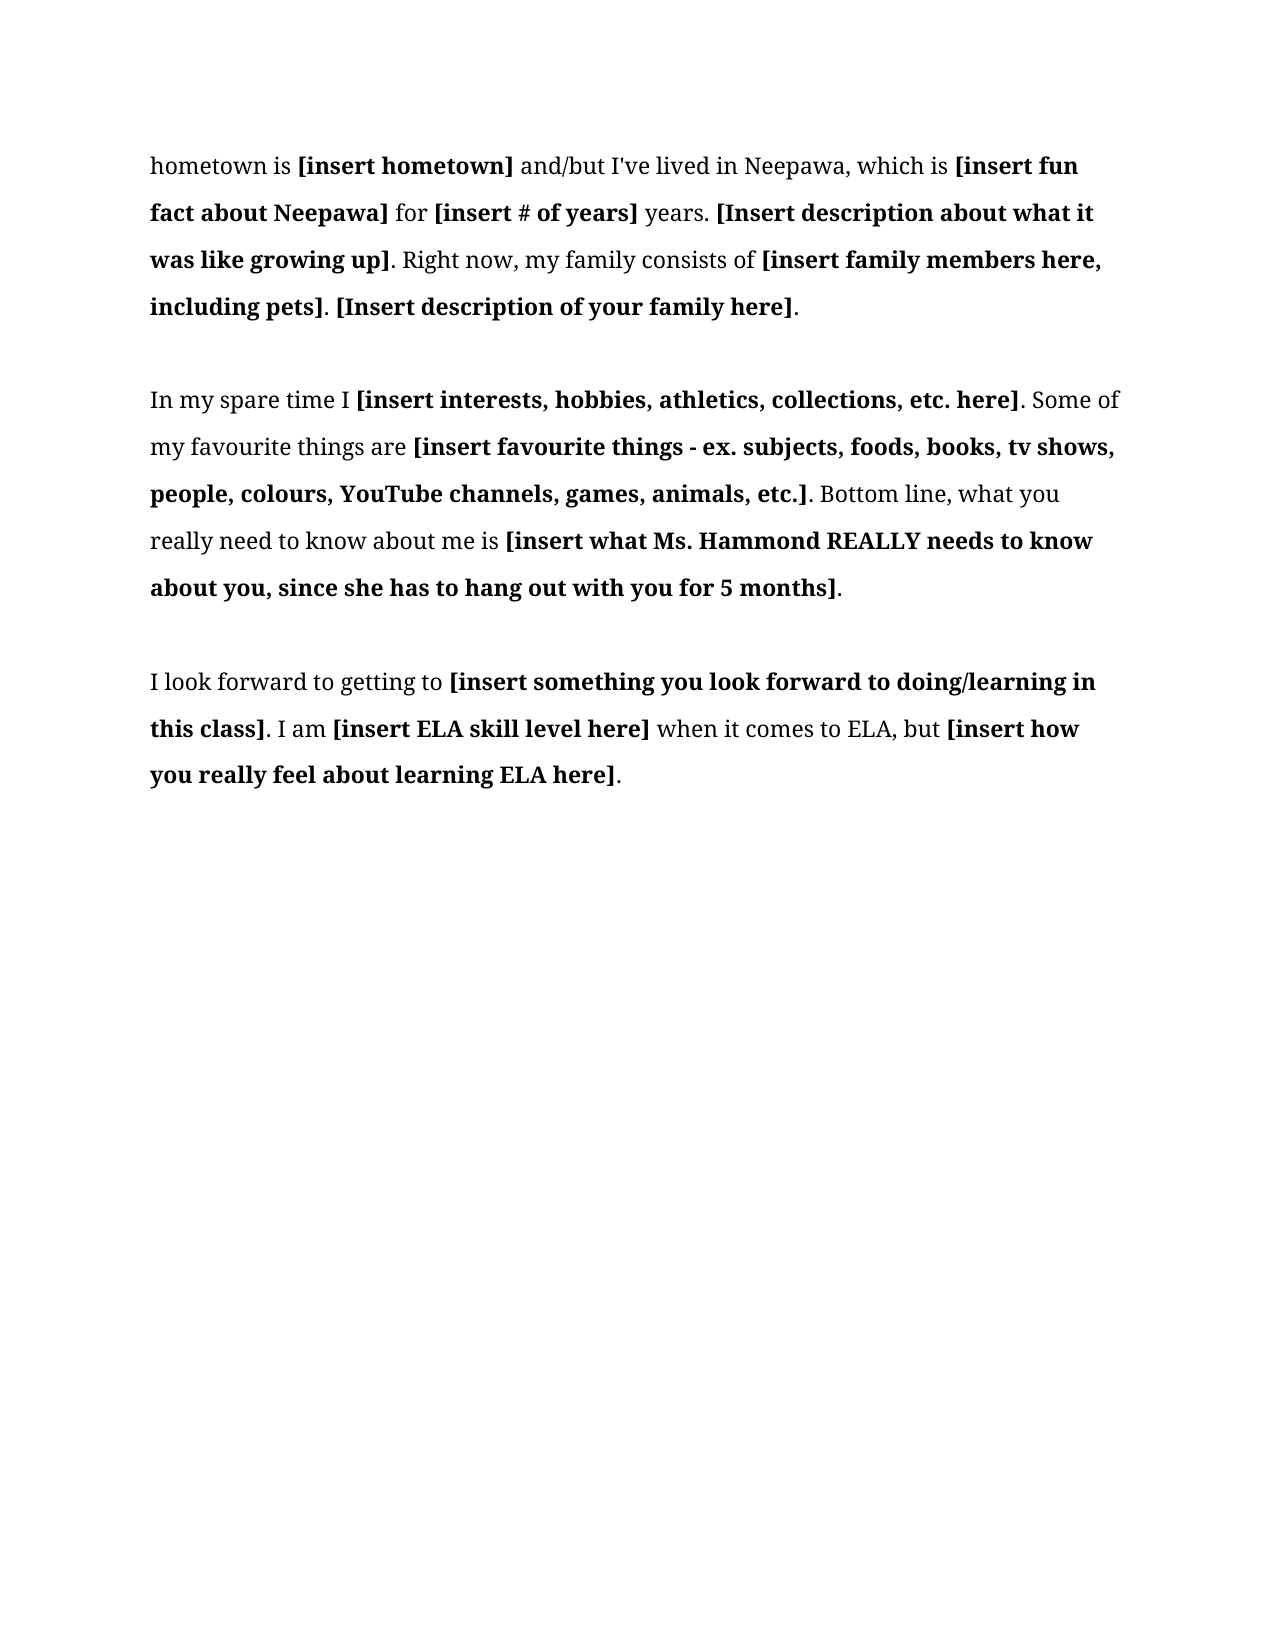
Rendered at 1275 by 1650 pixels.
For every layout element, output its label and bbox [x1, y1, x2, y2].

text [150, 150, 1125, 791]
